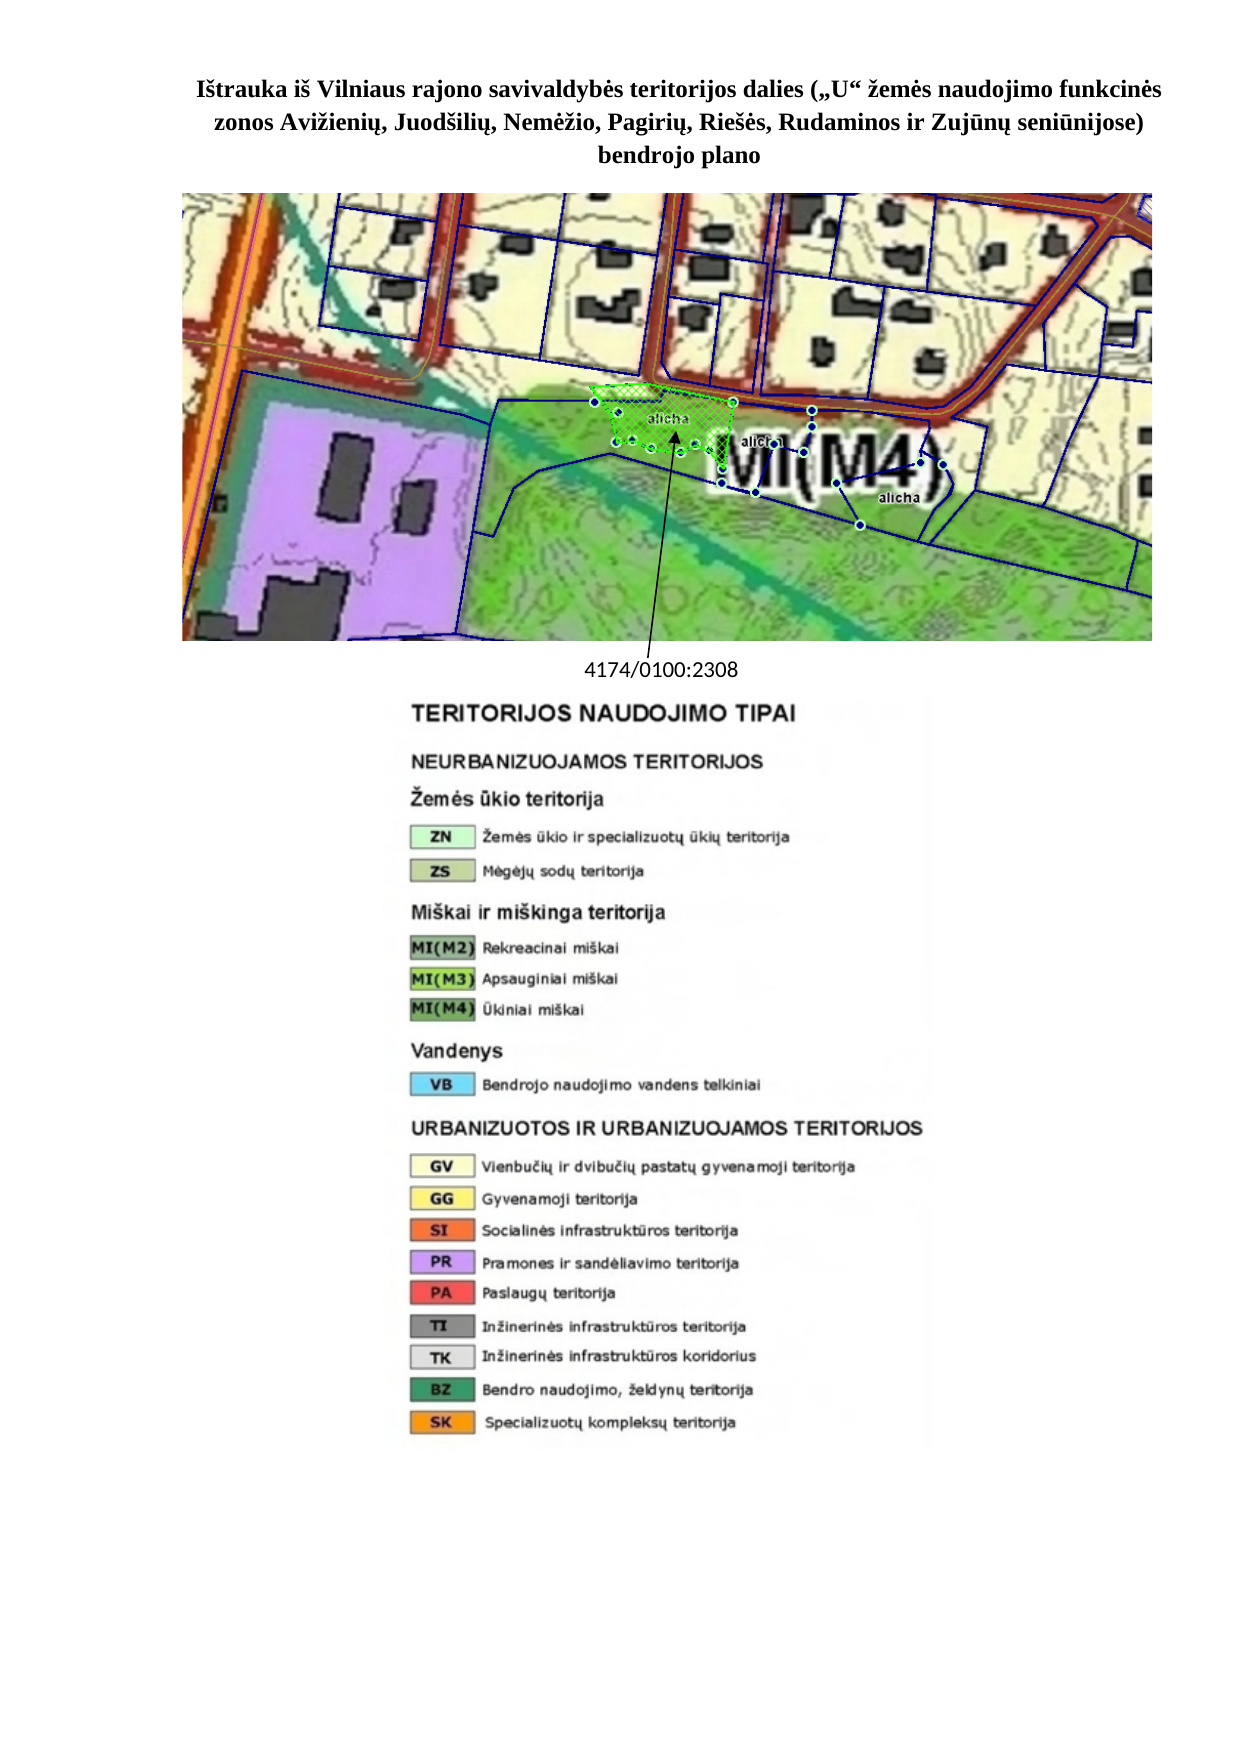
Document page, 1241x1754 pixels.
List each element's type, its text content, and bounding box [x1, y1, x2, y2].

text Ištrauka iš Vilniaus rajono savivaldybės teritorijos dalies („U“ žemės naudojimo funkcinės zonos Avižienių, Juodšilių, Nemėžio, Pagirių, Riešės, Rudaminos ir Zujūnų seniūnijose) bendrojo plano [177, 74, 1181, 169]
text 4174/0100:2308 [177, 655, 1181, 683]
picture [182, 193, 1153, 641]
picture [381, 696, 977, 1450]
